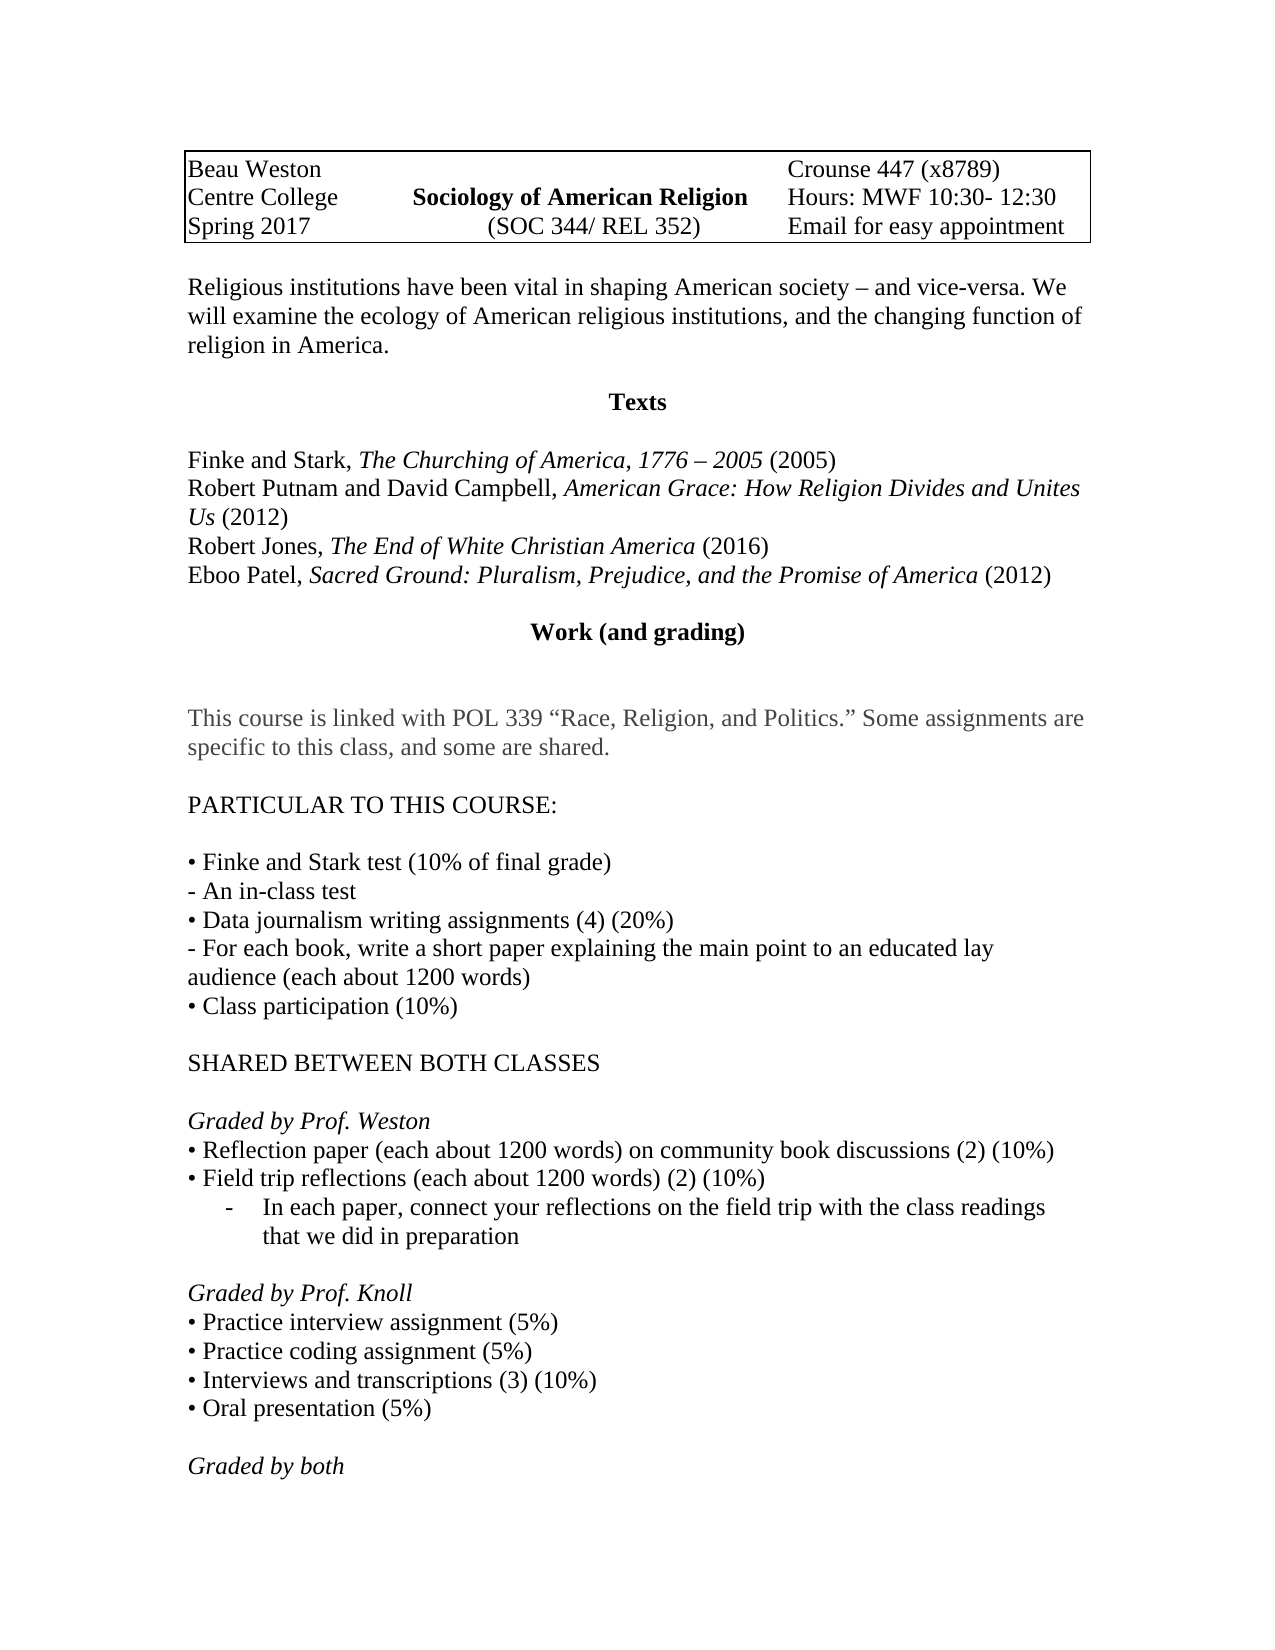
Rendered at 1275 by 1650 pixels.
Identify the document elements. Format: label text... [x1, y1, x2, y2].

text - For each book, write a short paper explaining the main point to an educated lay audience (each about 1200 words) [187, 933, 1087, 991]
text Graded by both [187, 1451, 1087, 1480]
text • Finke and Stark test (10% of final grade) [187, 847, 1087, 876]
text Work (and grading) [187, 617, 1087, 646]
text • Oral presentation (5%) [187, 1393, 1087, 1422]
text Robert Jones, The End of White Christian America (2016) [187, 531, 1087, 560]
text Eboo Patel, Sacred Ground: Pluralism, Prejudice, and the Promise of America (2012) [187, 560, 1087, 588]
text PARTICULAR TO THIS COURSE: [187, 790, 1087, 818]
text SHARED BETWEEN BOTH CLASSES [187, 1048, 1087, 1077]
text Texts [187, 387, 1087, 416]
text • Practice coding assignment (5%) [187, 1336, 1087, 1365]
text • Practice interview assignment (5%) [187, 1307, 1087, 1336]
text This course is linked with POL 339 “Race, Religion, and Politics.” Some assignments are specific to this class, and some are shared. [187, 703, 1087, 761]
text Religious institutions have been vital in shaping American society – and vice-versa. We will examine the ecology of American religious institutions, and the changing function of religion in America. [187, 272, 1087, 358]
text Spring 2017 (SOC 344/ REL 352) Email for easy appointment [186, 207, 1090, 242]
text Graded by Prof. Weston [187, 1106, 1087, 1135]
text Centre College Sociology of American Religion Hours: MWF 10:30- 12:30 [187, 182, 1087, 207]
text Beau Weston Crounse 447 (x8789) [186, 152, 1090, 182]
text • Data journalism writing assignments (4) (20%) [187, 905, 1087, 933]
list In each paper, connect your reflections on the field trip with the class readings that we did in preparation [225, 1192, 1087, 1250]
text • Class participation (10%) [187, 991, 1087, 1020]
text Finke and Stark, The Churching of America, 1776 – 2005 (2005) [187, 445, 1087, 473]
text • Field trip reflections (each about 1200 words) (2) (10%) [187, 1163, 1087, 1192]
text - An in-class test [187, 876, 1087, 905]
text • Reflection paper (each about 1200 words) on community book discussions (2) (10%) [187, 1135, 1087, 1163]
text • Interviews and transcriptions (3) (10%) [187, 1365, 1087, 1393]
text Graded by Prof. Knoll [187, 1278, 1087, 1307]
text Robert Putnam and David Campbell, American Grace: How Religion Divides and Unites Us (2012) [187, 473, 1087, 531]
